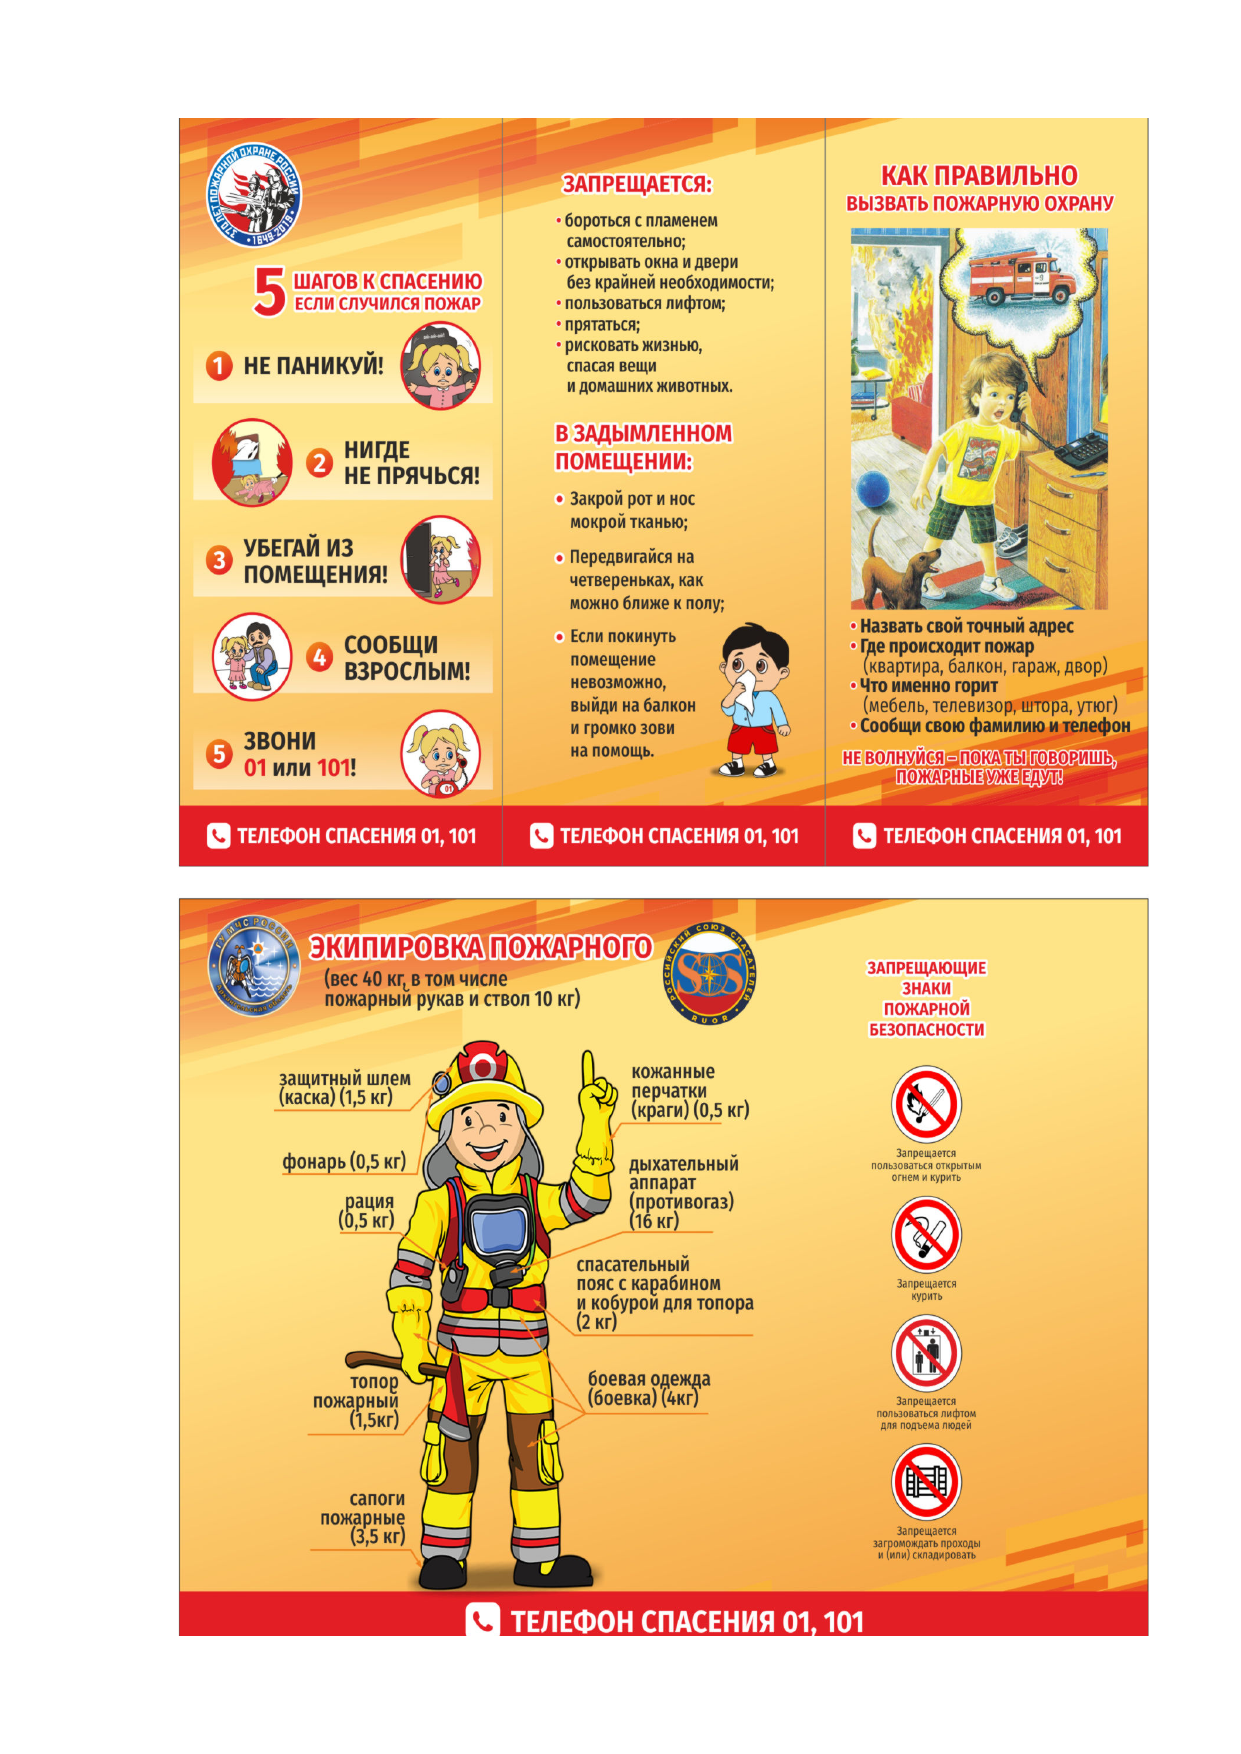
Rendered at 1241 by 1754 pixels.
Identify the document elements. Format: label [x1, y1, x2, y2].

picture [177, 118, 1149, 1636]
